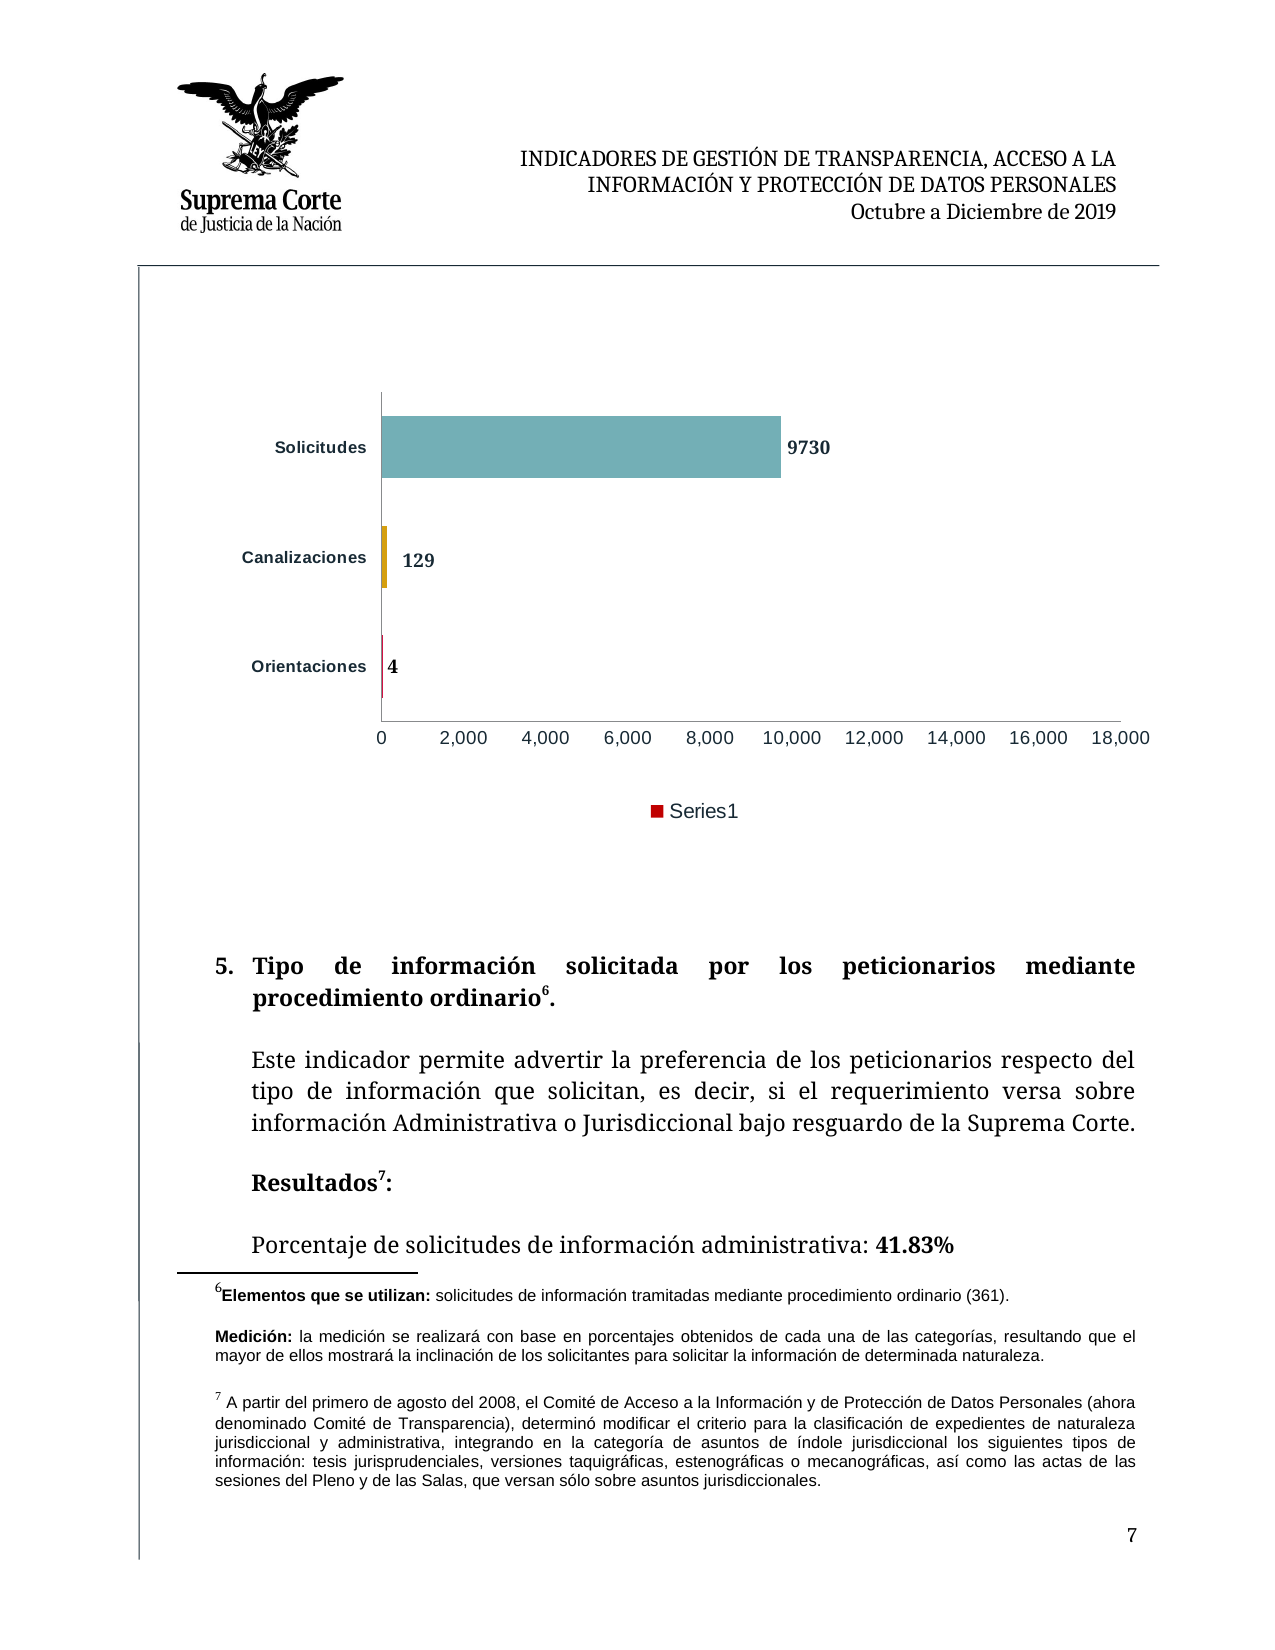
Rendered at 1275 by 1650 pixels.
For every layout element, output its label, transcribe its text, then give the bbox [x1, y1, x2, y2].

text Resultados: [251, 1167, 1137, 1198]
text Este indicador permite advertir la preferencia de los peticionarios respecto del tipo de información que solicitan, es decir, si el requerimiento versa sobre información Administrativa o Jurisdiccional bajo resguardo de la Suprema Corte. [251, 1044, 1137, 1138]
picture [177, 73, 344, 233]
list Tipo de información solicitada por los peticionarios mediante procedimiento ordinario. [215, 950, 1137, 1013]
text Porcentaje de solicitudes de información administrativa: 41.83% [251, 1229, 1137, 1260]
